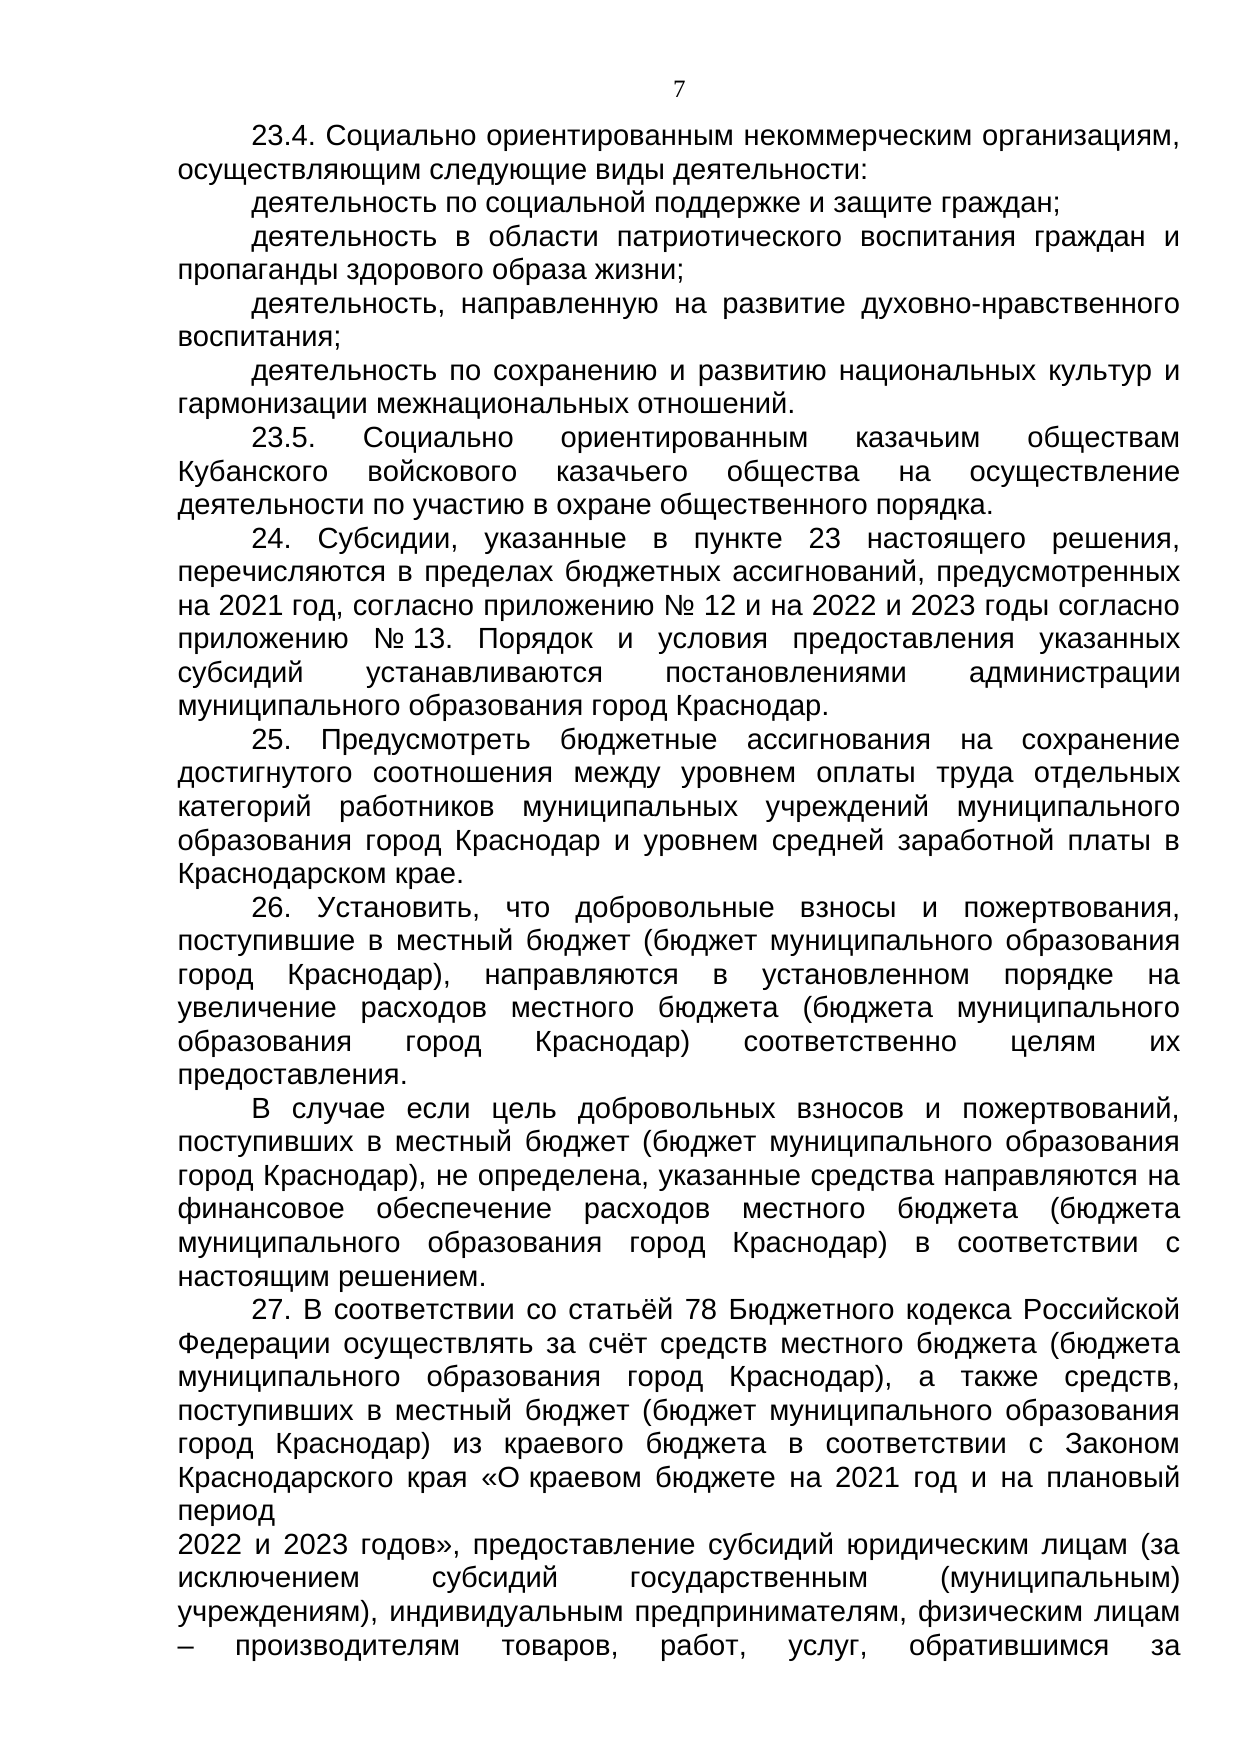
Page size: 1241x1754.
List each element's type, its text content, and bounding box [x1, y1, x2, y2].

text деятельность, направленную на развитие духовно-нравственного воспитания; [177, 286, 1181, 353]
text деятельность по сохранению и развитию национальных культур и гармонизации межнациональных отношений. [177, 353, 1181, 420]
text В случае если цель добровольных взносов и пожертвований, поступивших в местный бюджет (бюджет муниципального образования город Краснодар), не определена, указанные средства направляются на финансовое обеспечение расходов местного бюджета (бюджета муниципального образования город Краснодар) в соответствии с настоящим решением. [177, 1091, 1181, 1292]
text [177, 1292, 1181, 1661]
text 23.5. Социально ориентированным казачьим обществам Кубанского войскового казачьего общества на осуществление деятельности по участию в охране общественного порядка. [177, 420, 1181, 521]
text 23.4. Социально ориентированным некоммерческим организациям, осуществляющим следующие виды деятельности: [177, 118, 1181, 185]
text деятельность по социальной поддержке и защите граждан; [177, 185, 1181, 219]
text 26. Установить, что добровольные взносы и пожертвования, поступившие в местный бюджет (бюджет муниципального образования город Краснодар), направляются в установленном порядке на увеличение расходов местного бюджета (бюджета муниципального образования город Краснодар) соответственно целям их предоставления. [177, 889, 1181, 1091]
text деятельность в области патриотического воспитания граждан и пропаганды здорового образа жизни; [177, 219, 1181, 286]
text 25. Предусмотреть бюджетные ассигнования на сохранение достигнутого соотношения между уровнем оплаты труда отдельных категорий работников муниципальных учреждений муниципального образования город Краснодар и уровнем средней заработной платы в Краснодарском крае. [177, 722, 1181, 889]
text 24. Субсидии, указанные в пункте 23 настоящего решения, перечисляются в пределах бюджетных ассигнований, предусмотренных на 2021 год, согласно приложению № 12 и на 2022 и 2023 годы согласно приложению № 13. Порядок и условия предоставления указанных субсидий устанавливаются постановлениями администрации муниципального образования город Краснодар. [177, 521, 1181, 722]
